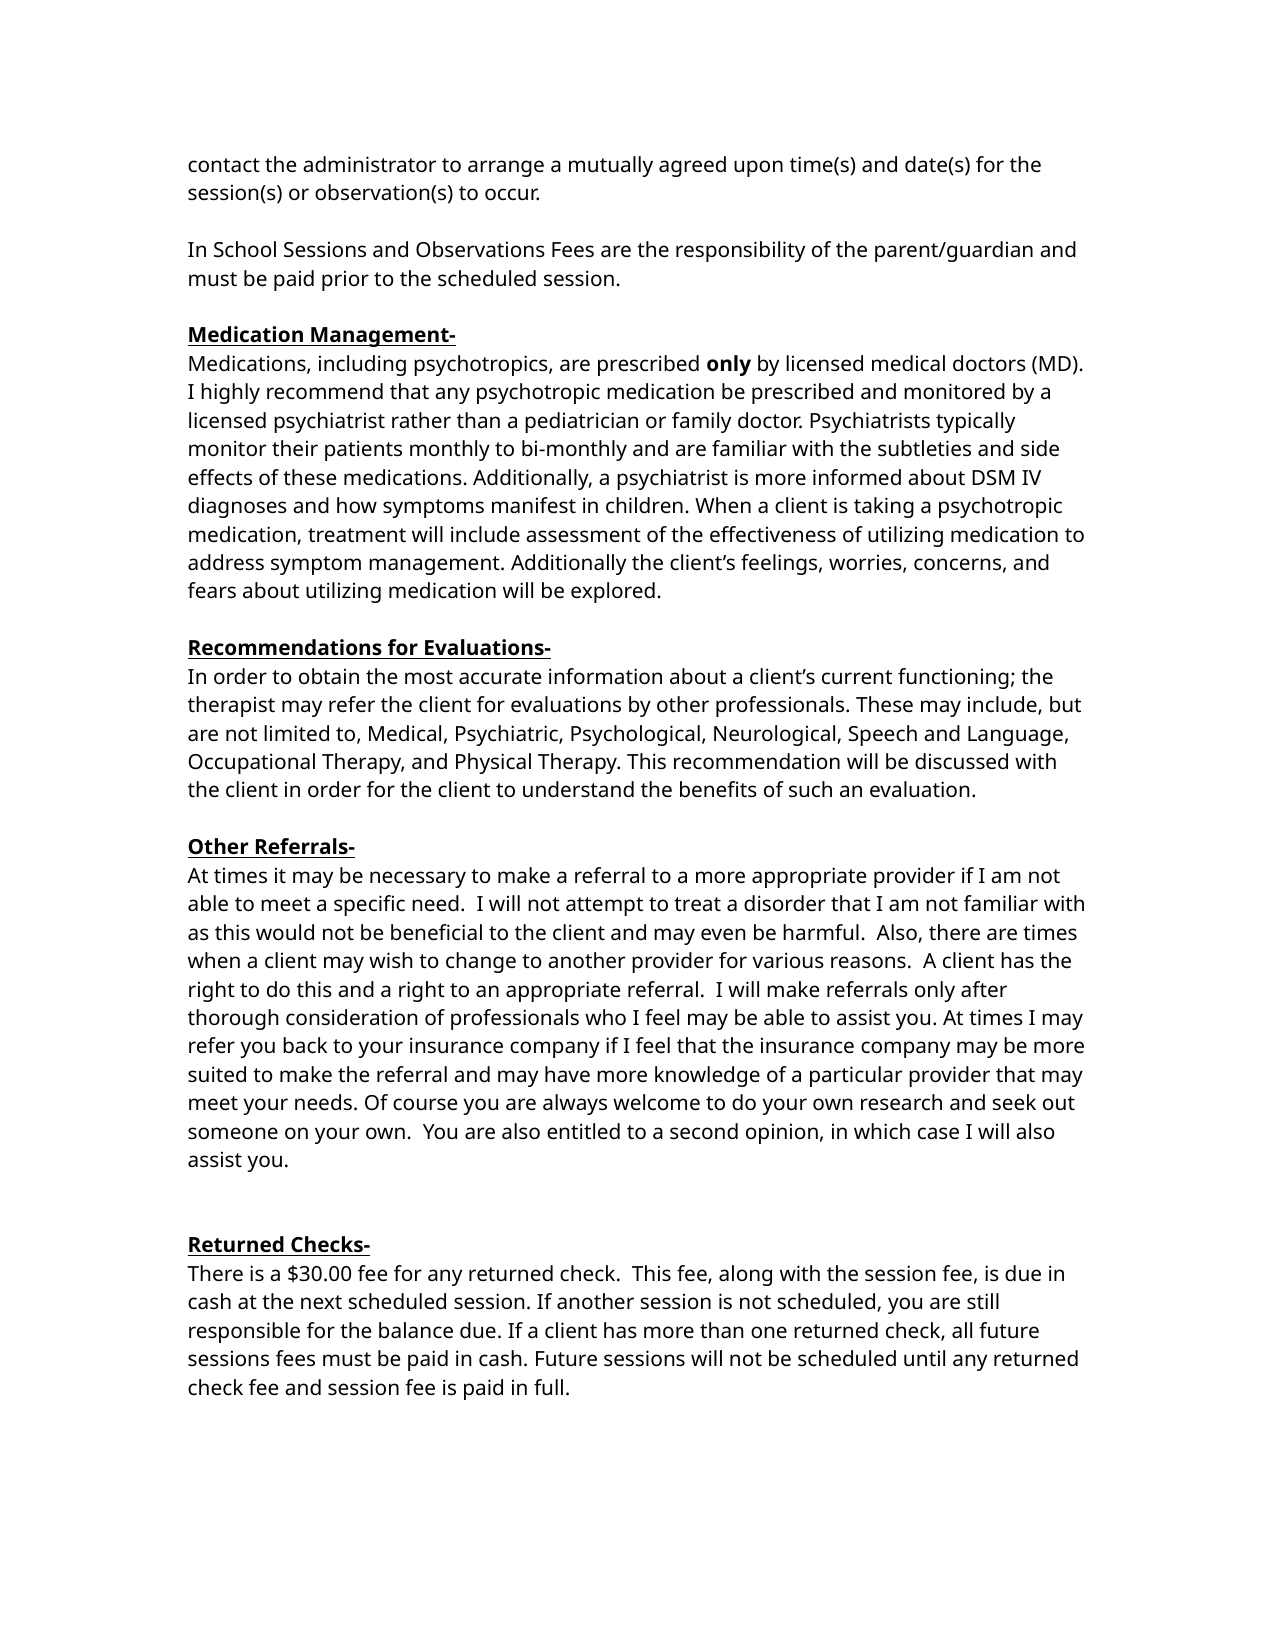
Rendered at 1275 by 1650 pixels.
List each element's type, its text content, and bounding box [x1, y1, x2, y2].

text Recommendations for Evaluations- [187, 633, 1087, 662]
text Other Referrals- [187, 832, 1087, 861]
text In order to obtain the most accurate information about a client’s current functioning; the therapist may refer the client for evaluations by other professionals. These may include, but are not limited to, Medical, Psychiatric, Psychological, Neurological, Speech and Language, Occupational Therapy, and Physical Therapy. This recommendation will be discussed with the client in order for the client to understand the benefits of such an evaluation. [187, 662, 1087, 804]
text There is a $30.00 fee for any returned check. This fee, along with the session fee, is due in cash at the next scheduled session. If another session is not scheduled, you are still responsible for the balance due. If a client has more than one returned check, all future sessions fees must be paid in cash. Future sessions will not be scheduled until any returned check fee and session fee is paid in full. [187, 1259, 1087, 1401]
text At times it may be necessary to make a referral to a more appropriate provider if I am not able to meet a specific need. I will not attempt to treat a disorder that I am not familiar with as this would not be beneficial to the client and may even be harmful. Also, there are times when a client may wish to change to another provider for various reasons. A client has the right to do this and a right to an appropriate referral. I will make referrals only after thorough consideration of professionals who I feel may be able to assist you. At times I may refer you back to your insurance company if I feel that the insurance company may be more suited to make the referral and may have more knowledge of a particular provider that may meet your needs. Of course you are always welcome to do your own research and seek out someone on your own. You are also entitled to a second opinion, in which case I will also assist you. [187, 861, 1087, 1174]
text Medication Management- [187, 321, 1087, 349]
text In School Sessions and Observations Fees are the responsibility of the parent/guardian and must be paid prior to the scheduled session. [187, 235, 1087, 292]
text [187, 150, 1087, 207]
text Medications, including psychotropics, are prescribed only by licensed medical doctors (MD). I highly recommend that any psychotropic medication be prescribed and monitored by a licensed psychiatrist rather than a pediatrician or family doctor. Psychiatrists typically monitor their patients monthly to bi-monthly and are familiar with the subtleties and side effects of these medications. Additionally, a psychiatrist is more informed about DSM IV diagnoses and how symptoms manifest in children. When a client is taking a psychotropic medication, treatment will include assessment of the effectiveness of utilizing medication to address symptom management. Additionally the client’s feelings, worries, concerns, and fears about utilizing medication will be explored. [187, 349, 1087, 605]
text Returned Checks- [187, 1231, 1087, 1259]
